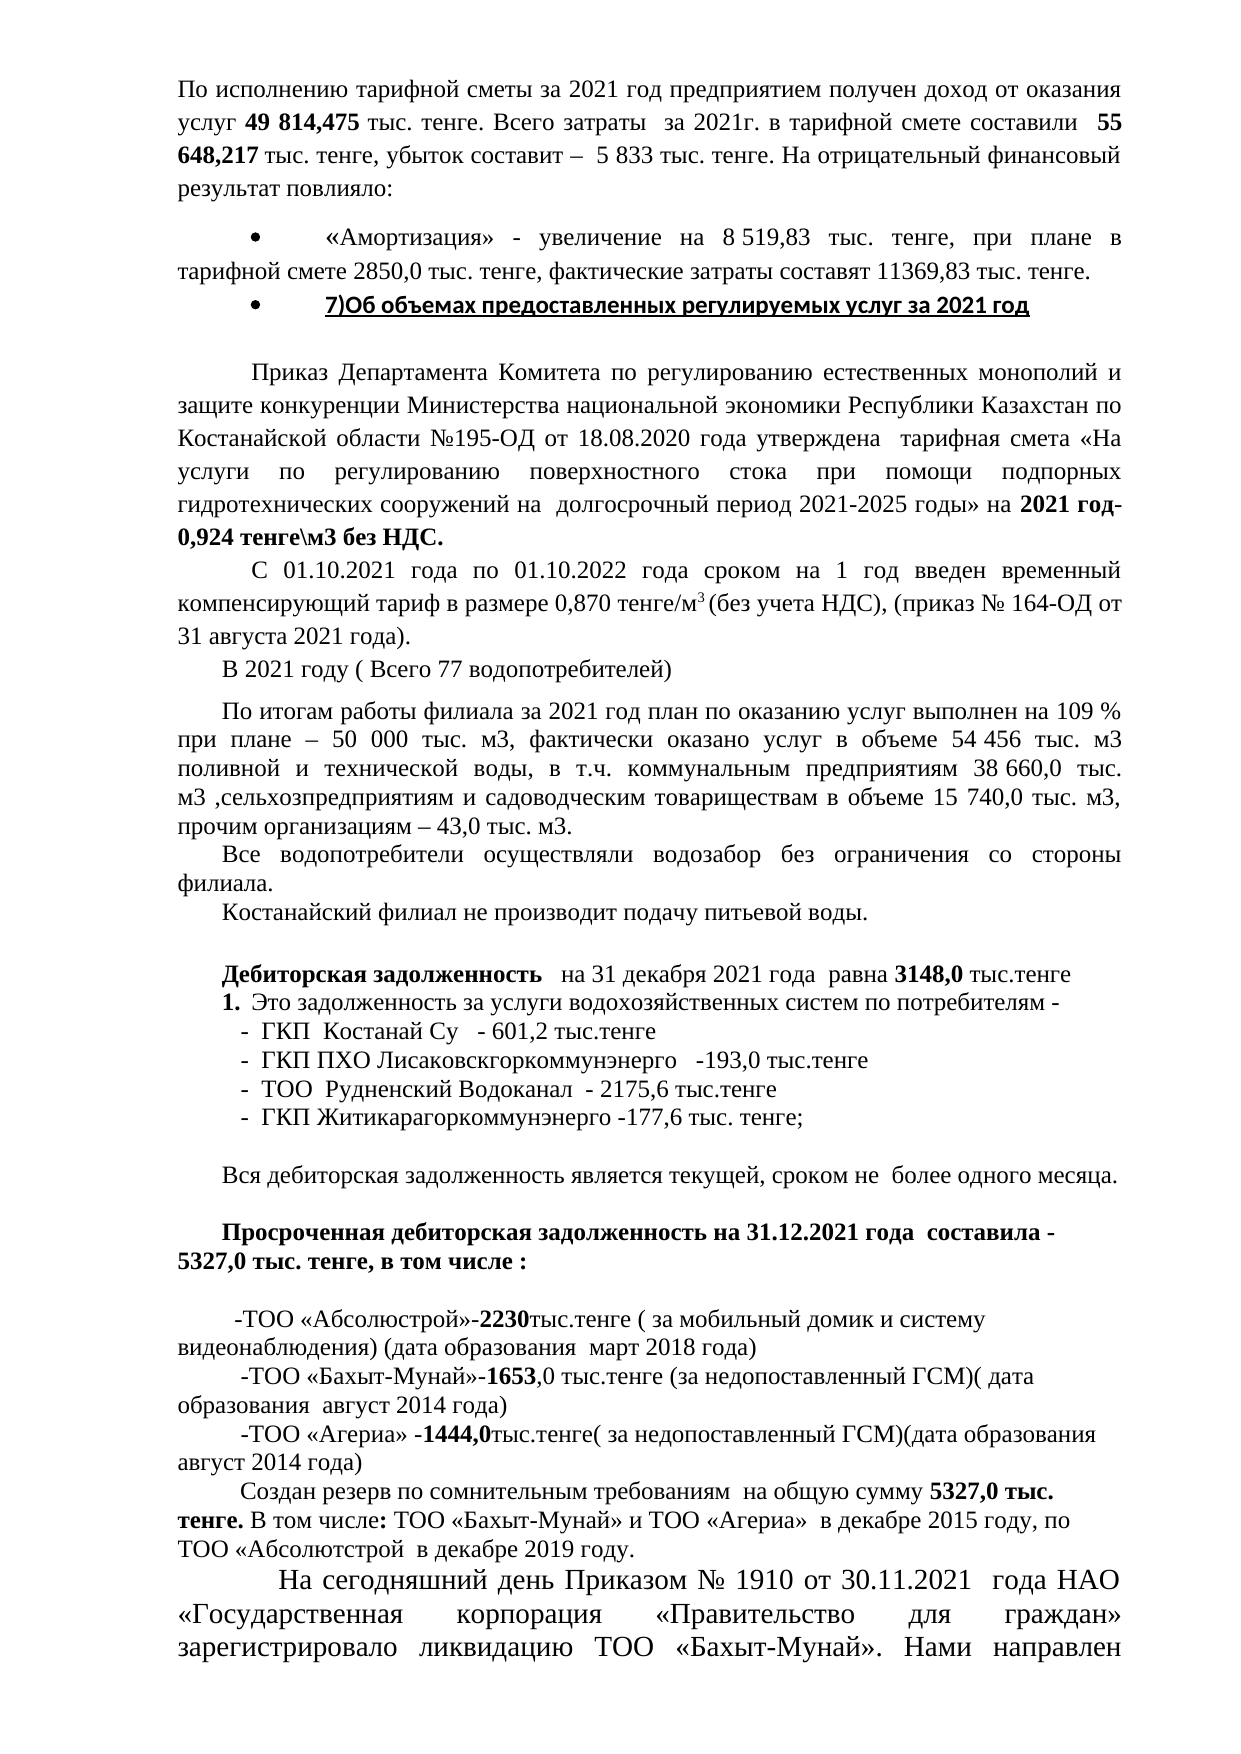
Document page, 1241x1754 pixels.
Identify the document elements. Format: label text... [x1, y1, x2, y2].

text Просроченная дебиторская задолженность на 31.12.2021 года составила -5327,0 тыс. тенге, в том числе : [177, 1217, 1122, 1275]
text По итогам работы филиала за 2021 год план по оказанию услуг выполнен на 109 % при плане – 50 000 тыс. м3, фактически оказано услуг в объеме 54 456 тыс. м3 поливной и технической воды, в т.ч. коммунальным предприятиям 38 660,0 тыс. м3 ,сельхозпредприятиям и садоводческим товариществам в объеме 15 740,0 тыс. м3, прочим организациям – 43,0 тыс. м3. [177, 696, 1122, 839]
text По исполнению тарифной сметы за 2021 год предприятием получен доход от оказания услуг 49 814,475 тыс. тенге. Всего затраты за 2021г. в тарифной смете составили 55 648,217 тыс. тенге, убыток составит – 5 833 тыс. тенге. На отрицательный финансовый результат повлияло: [177, 74, 1122, 202]
text - ТОО Рудненский Водоканал - 2175,6 тыс.тенге [177, 1074, 1122, 1102]
text Создан резерв по сомнительным требованиям на общую сумму 5327,0 тыс. тенге. В том числе: ТОО «Бахыт-Мунай» и ТОО «Агериа» в декабре 2015 году, по ТОО «Абсолютстрой в декабре 2019 году. [177, 1476, 1122, 1562]
list 7)Об объемах предоставленных регулируемых услуг за 2021 год [177, 289, 1122, 320]
list «Амортизация» - увеличение на 8 519,83 тыс. тенге, при плане в тарифной смете 2850,0 тыс. тенге, фактические затраты составят 11369,83 тыс. тенге. [177, 218, 1122, 285]
text - ГКП Житикарагоркоммунэнерго -177,6 тыс. тенге; [177, 1102, 1122, 1131]
text -ТОО «Агериа» -1444,0тыс.тенге( за недопоставленный ГСМ)(дата образования август 2014 года) [177, 1419, 1122, 1476]
text Костанайский филиал не производит подачу питьевой воды. [177, 897, 1122, 926]
text - ГКП ПХО Лисаковскгоркоммунэнерго -193,0 тыс.тенге [177, 1045, 1122, 1074]
text В 2021 году ( Всего 77 водопотребителей) [177, 654, 1122, 683]
text Приказ Департамента Комитета по регулированию естественных монополий и защите конкуренции Министерства национальной экономики Республики Казахстан по Костанайской области №195-ОД от 18.08.2020 года утверждена тарифная смета «На услуги по регулированию поверхностного стока при помощи подпорных гидротехнических сооружений на долгосрочный период 2021-2025 годы» на 2021 год-0,924 тенге\м3 без НДС. [177, 357, 1122, 551]
text - ГКП Костанай Су - 601,2 тыс.тенге [177, 1016, 1122, 1045]
text Вся дебиторская задолженность является текущей, сроком не более одного месяца. [177, 1160, 1122, 1189]
text -ТОО «Абсолюстрой»-2230тыс.тенге ( за мобильный домик и систему видеонаблюдения) (дата образования март 2018 года) [177, 1304, 1122, 1361]
text Все водопотребители осуществляли водозабор без ограничения со стороны филиала. [177, 839, 1122, 897]
text С 01.10.2021 года по 01.10.2022 года сроком на 1 год введен временный компенсирующий тариф в размере 0,870 тенге/м3 (без учета НДС), (приказ № 164-ОД от 31 августа 2021 года). [177, 555, 1122, 650]
list Это задолженность за услуги водохозяйственных систем по потребителям - [177, 987, 1122, 1016]
text -ТОО «Бахыт-Мунай»-1653,0 тыс.тенге (за недопоставленный ГСМ)( дата образования август 2014 года) [177, 1361, 1122, 1419]
text Дебиторская задолженность на 31 декабря 2021 года равна 3148,0 тыс.тенге [177, 959, 1122, 987]
